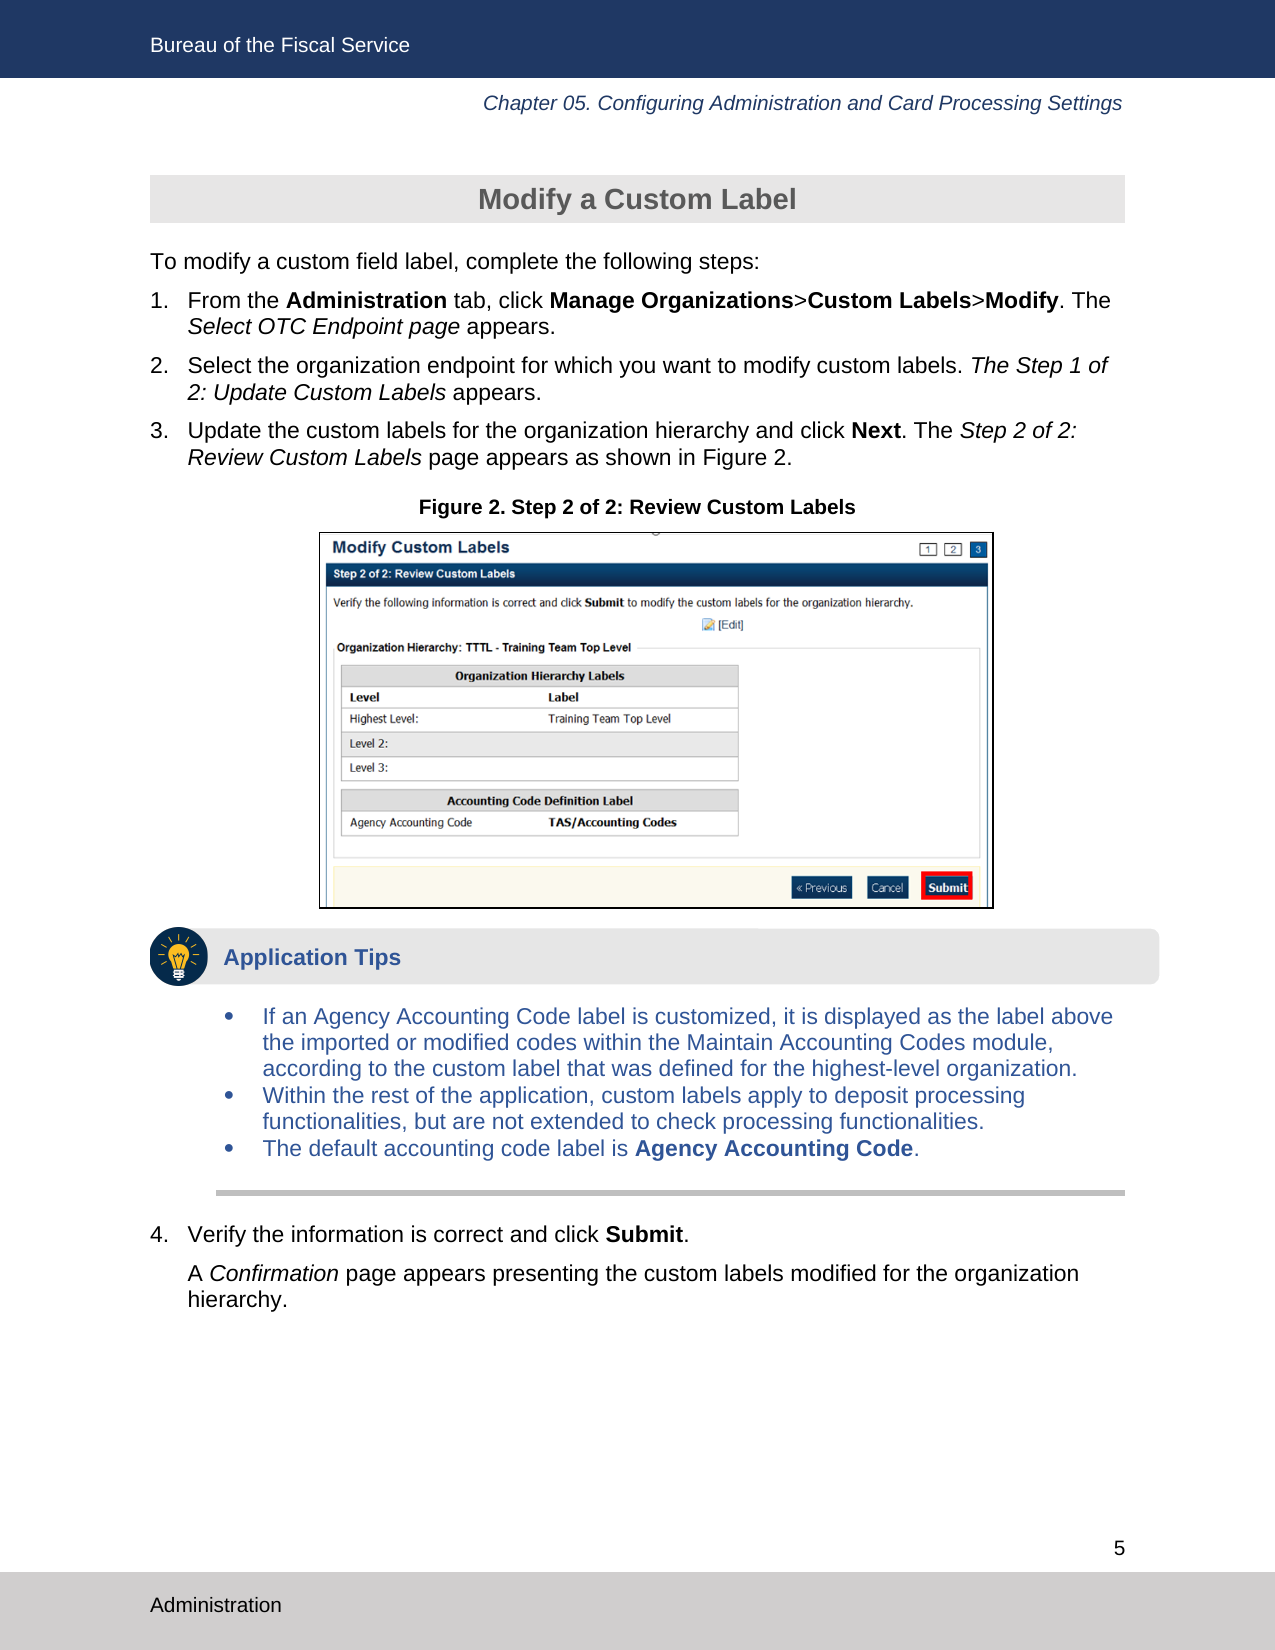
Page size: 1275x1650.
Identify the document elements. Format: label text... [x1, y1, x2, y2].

list Update the custom labels for the organization hierarchy and click Next. The Step 2 of 2: Review Custom Labels page appears as shown in Figure 2. [150, 417, 1125, 470]
text To modify a custom field label, complete the following steps: [150, 248, 1125, 274]
list Select the organization endpoint for which you want to modify custom labels. The Step 1 of 2: Update Custom Labels appears. [150, 352, 1125, 405]
text Modify a Custom Label [150, 176, 1125, 222]
text Within the rest of the application, custom labels apply to deposit processing functionalities, but are not extended to check processing functionalities. [225, 1082, 1125, 1134]
text If an Agency Accounting Code label is customized, it is displayed as the label above the imported or modified codes within the Maintain Accounting Codes module, according to the custom label that was defined for the highest-level organization. [225, 1003, 1125, 1082]
list A Confirmation page appears presenting the custom labels modified for the organization hierarchy. [187, 1260, 1125, 1313]
text The default accounting code label is Agency Accounting Code. [225, 1134, 1125, 1161]
list Verify the information is correct and click Submit. [150, 1221, 1125, 1247]
picture [320, 533, 992, 907]
list From the Administration tab, click Manage Organizations>Custom Labels>Modify. The Select OTC Endpoint page appears. [150, 287, 1125, 340]
